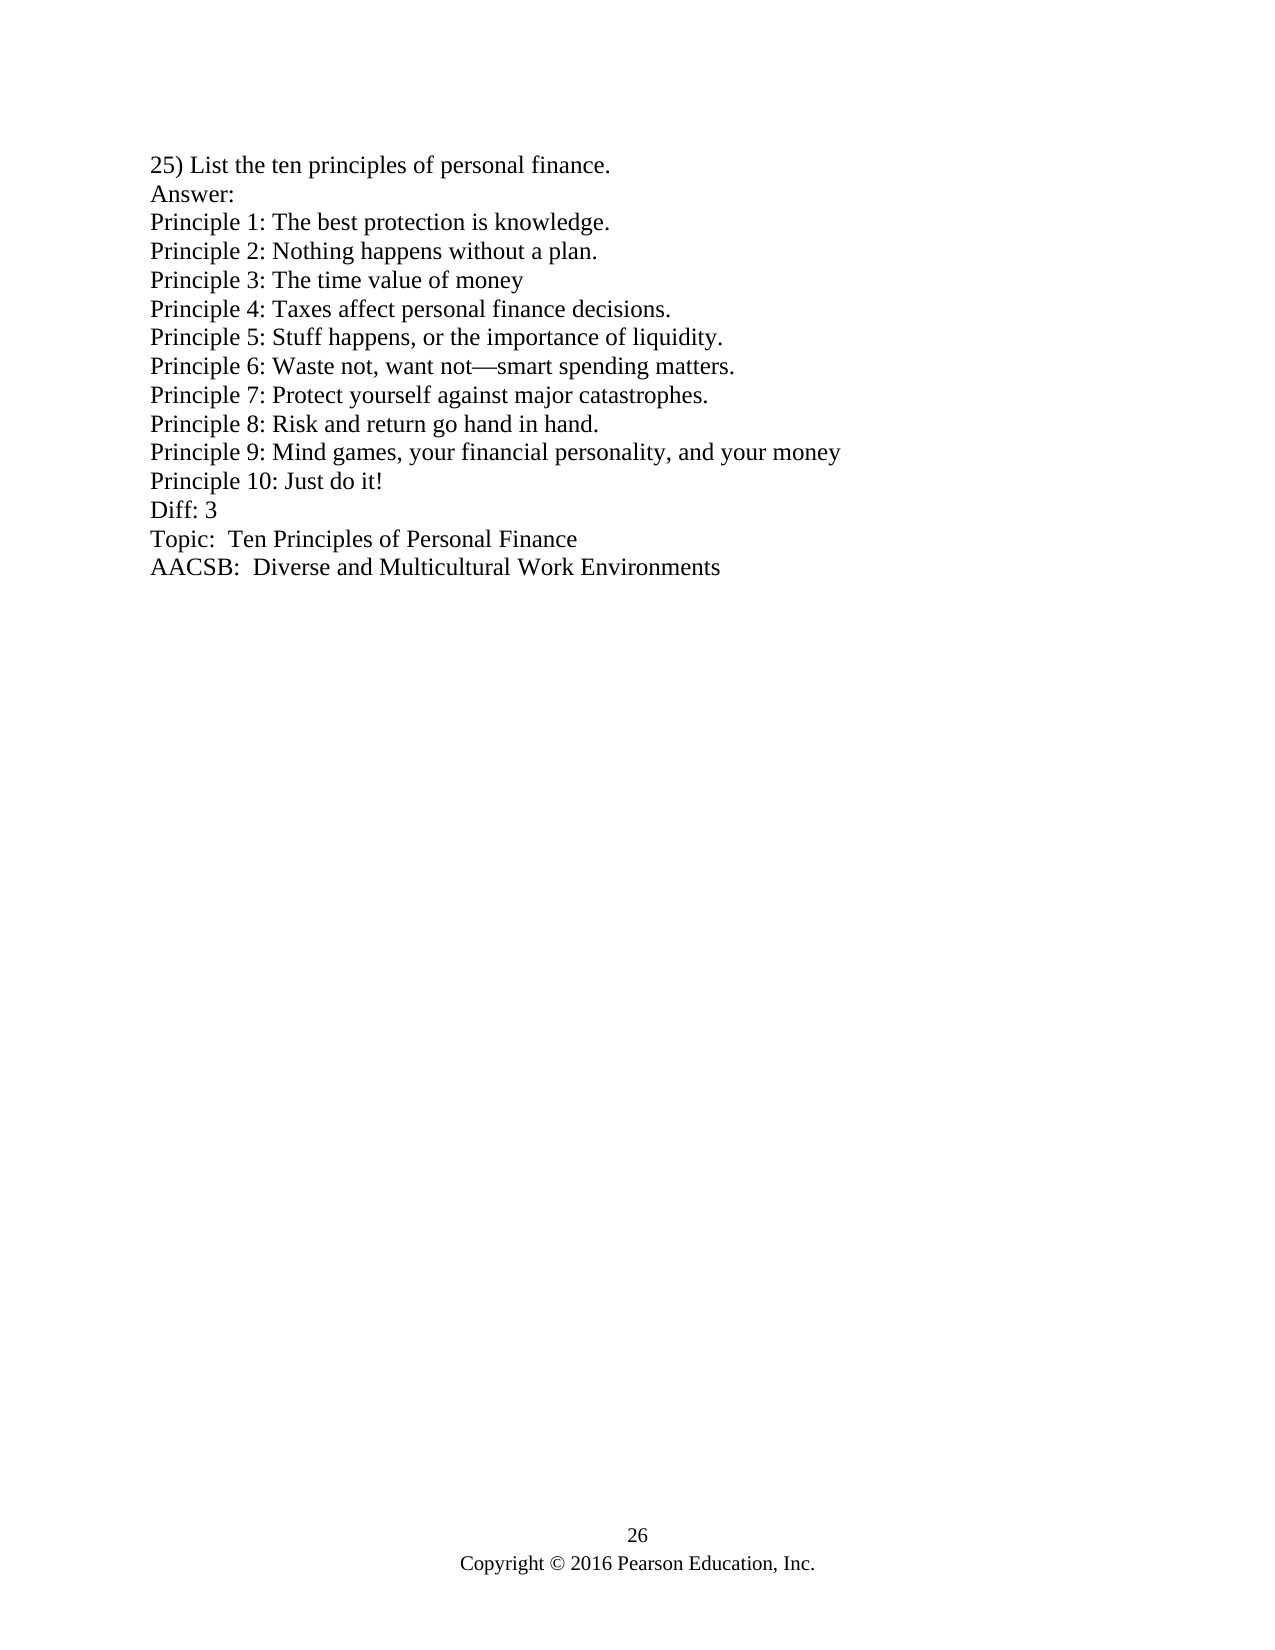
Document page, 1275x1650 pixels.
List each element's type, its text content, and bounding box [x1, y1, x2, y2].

text AACSB: Diverse and Multicultural Work Environments [150, 552, 1125, 581]
text Answer: [150, 179, 1125, 207]
text 25) List the ten principles of personal finance. [150, 150, 1125, 179]
text Diff: 3 [150, 495, 1125, 524]
text Principle 7: Protect yourself against major catastrophes. [150, 380, 1125, 409]
text Principle 8: Risk and return go hand in hand. [150, 409, 1125, 437]
text Principle 3: The time value of money [150, 265, 1125, 294]
text Principle 5: Stuff happens, or the importance of liquidity. [150, 322, 1125, 351]
text Principle 10: Just do it! [150, 466, 1125, 495]
text Principle 6: Waste not, want not—smart spending matters. [150, 351, 1125, 380]
text Principle 4: Taxes affect personal finance decisions. [150, 294, 1125, 322]
text Principle 9: Mind games, your financial personality, and your money [150, 437, 1125, 466]
text Principle 1: The best protection is knowledge. [150, 207, 1125, 236]
text Topic: Ten Principles of Personal Finance [150, 524, 1125, 552]
text Principle 2: Nothing happens without a plan. [150, 236, 1125, 265]
